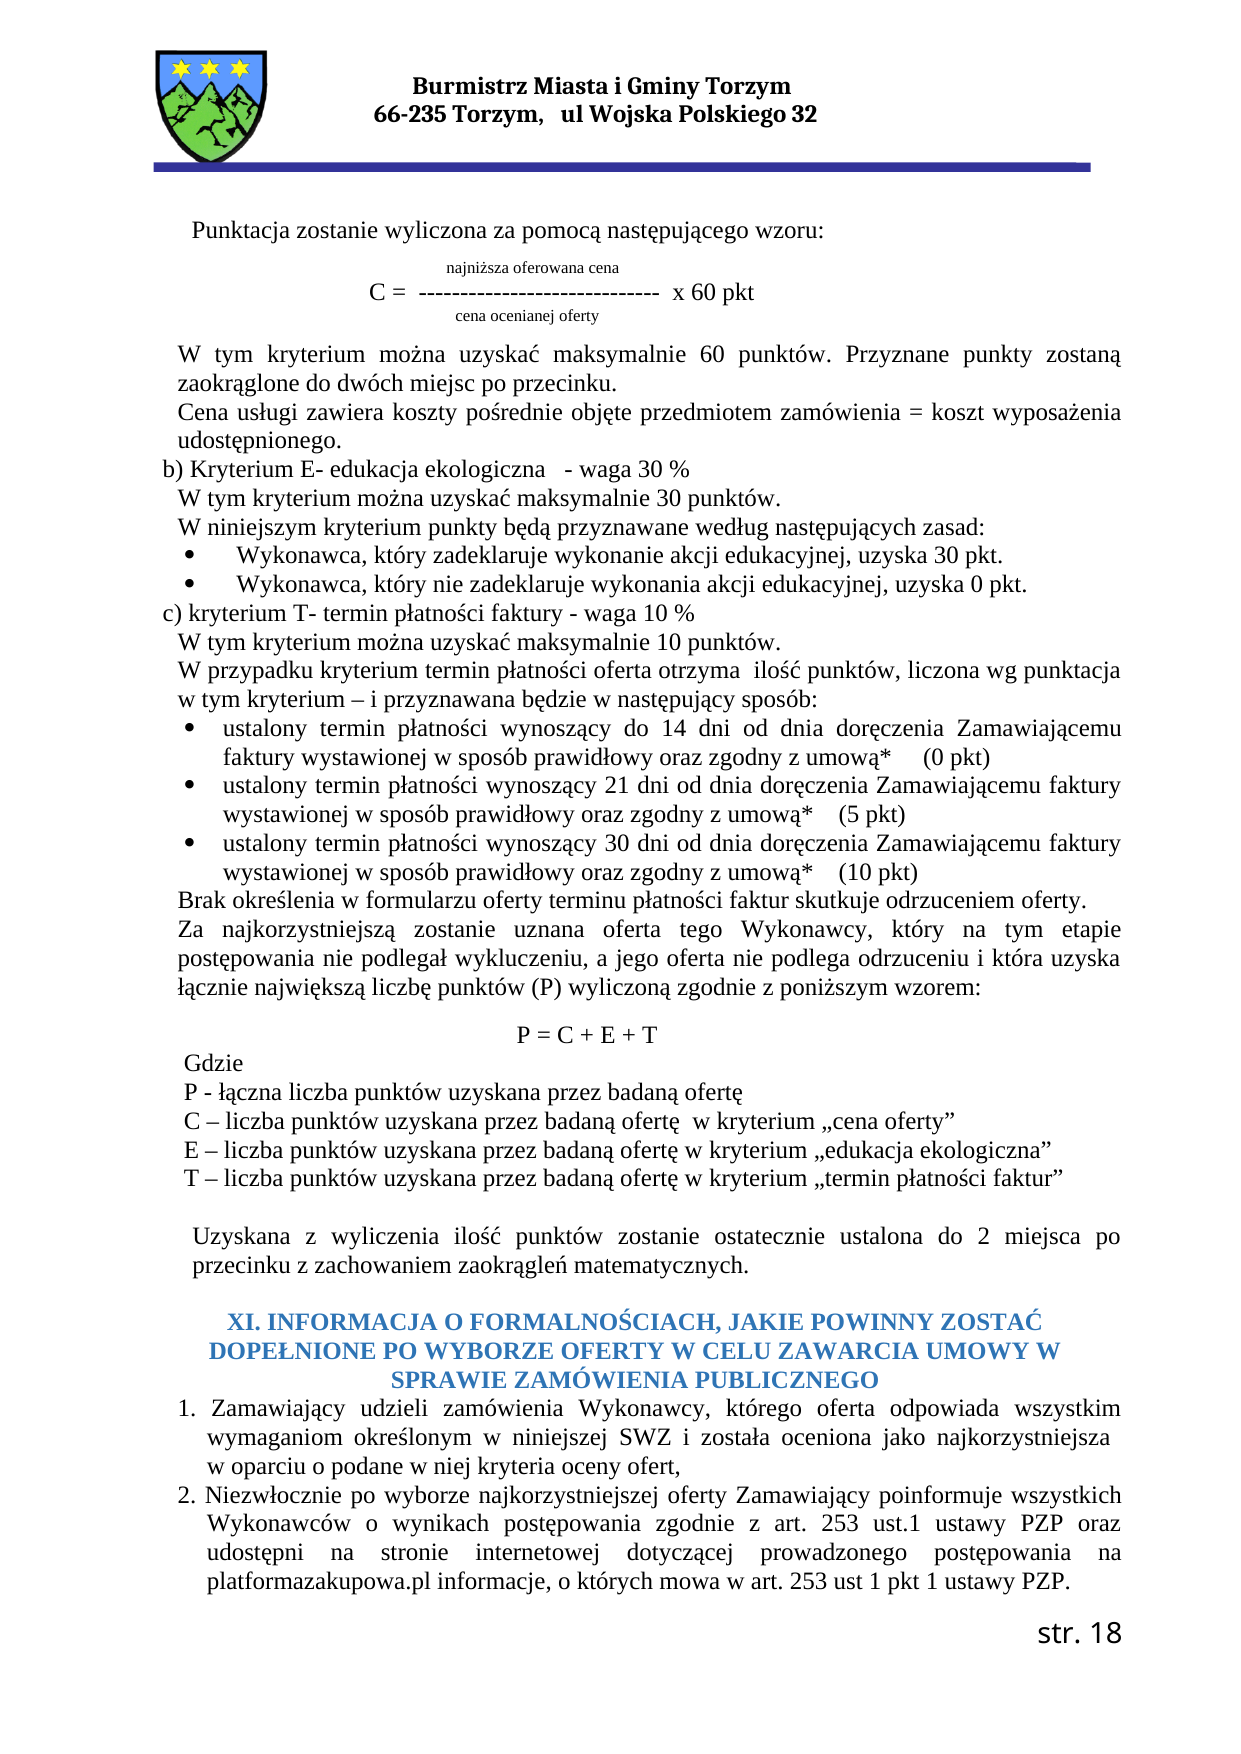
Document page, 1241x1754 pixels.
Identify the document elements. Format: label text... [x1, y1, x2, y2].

text T – liczba punktów uzyskana przez badaną ofertę w kryterium „termin płatności faktur” [177, 1163, 1122, 1192]
text c) kryterium T- termin płatności faktury - waga 10 % [148, 598, 1122, 627]
picture [153, 48, 268, 162]
text P - łączna liczba punktów uzyskana przez badaną ofertę [177, 1077, 1122, 1106]
text Za najkorzystniejszą zostanie uznana oferta tego Wykonawcy, który na tym etapie postępowania nie podlegał wykluczeniu, a jego oferta nie podlega odrzuceniu i która uzyska łącznie największą liczbę punktów (P) wyliczoną zgodnie z poniższym wzorem: [177, 914, 1122, 1001]
list Wykonawca, który zadeklaruje wykonanie akcji edukacyjnej, uzyska 30 pkt. [185, 541, 1122, 569]
text W niniejszym kryterium punkty będą przyznawane według następujących zasad: [148, 512, 1122, 541]
text Brak określenia w formularzu oferty terminu płatności faktur skutkuje odrzuceniem oferty. [148, 886, 1122, 914]
text Gdzie [148, 1048, 1122, 1077]
text C – liczba punktów uzyskana przez badaną ofertę w kryterium „cena oferty” [177, 1106, 1122, 1135]
list ustalony termin płatności wynoszący 30 dni od dnia doręczenia Zamawiającemu faktury wystawionej w sposób prawidłowy oraz zgodny z umową* (10 pkt) [185, 828, 1122, 886]
list ustalony termin płatności wynoszący do 14 dni od dnia doręczenia Zamawiającemu faktury wystawionej w sposób prawidłowy oraz zgodny z umową* (0 pkt) [185, 713, 1122, 771]
text b) Kryterium E- edukacja ekologiczna - waga 30 % [133, 454, 1122, 483]
text XI. INFORMACJA O FORMALNOŚCIACH, JAKIE POWINNY ZOSTAĆ DOPEŁNIONE PO WYBORZE OFERTY W CELU ZAWARCIA UMOWY W SPRAWIE ZAMÓWIENIA PUBLICZNEGO [148, 1307, 1122, 1393]
text Punktacja zostanie wyliczona za pomocą następującego wzoru: [148, 215, 1122, 243]
text W tym kryterium można uzyskać maksymalnie 10 punktów. [148, 627, 1122, 656]
text cena ocenianej oferty [148, 306, 1122, 339]
text Uzyskana z wyliczenia ilość punktów zostanie ostatecznie ustalona do 2 miejsca po przecinku z zachowaniem zaokrągleń matematycznych. [192, 1221, 1122, 1278]
list Wykonawca, który nie zadeklaruje wykonania akcji edukacyjnej, uzyska 0 pkt. [185, 569, 1122, 598]
text W tym kryterium można uzyskać maksymalnie 60 punktów. Przyznane punkty zostaną zaokrąglone do dwóch miejsc po przecinku. [177, 339, 1122, 397]
text 1. Zamawiający udzieli zamówienia Wykonawcy, którego oferta odpowiada wszystkim wymaganiom określonym w niniejszej SWZ i została oceniona jako najkorzystniejsza w oparciu o podane w niej kryteria oceny ofert, [177, 1393, 1122, 1480]
text W przypadku kryterium termin płatności oferta otrzyma ilość punktów, liczona wg punktacja w tym kryterium – i przyznawana będzie w następujący sposób: [177, 656, 1122, 713]
text E – liczba punktów uzyskana przez badaną ofertę w kryterium „edukacja ekologiczna” [177, 1135, 1122, 1163]
list ustalony termin płatności wynoszący 21 dni od dnia doręczenia Zamawiającemu faktury wystawionej w sposób prawidłowy oraz zgodny z umową* (5 pkt) [185, 771, 1122, 828]
text P = C + E + T [148, 1020, 1122, 1048]
text C = ----------------------------- x 60 pkt [148, 277, 1122, 306]
text najniższa oferowana cena [148, 243, 1122, 277]
text Cena usługi zawiera koszty pośrednie objęte przedmiotem zamówienia = koszt wyposażenia udostępnionego. [177, 397, 1122, 454]
text 2. Niezwłocznie po wyborze najkorzystniejszej oferty Zamawiający poinformuje wszystkich Wykonawców o wynikach postępowania zgodnie z art. 253 ust.1 ustawy PZP oraz udostępni na stronie internetowej dotyczącej prowadzonego postępowania na platformazakupowa.pl informacje, o których mowa w art. 253 ust 1 pkt 1 ustawy PZP. [177, 1480, 1122, 1595]
text W tym kryterium można uzyskać maksymalnie 30 punktów. [148, 483, 1122, 512]
